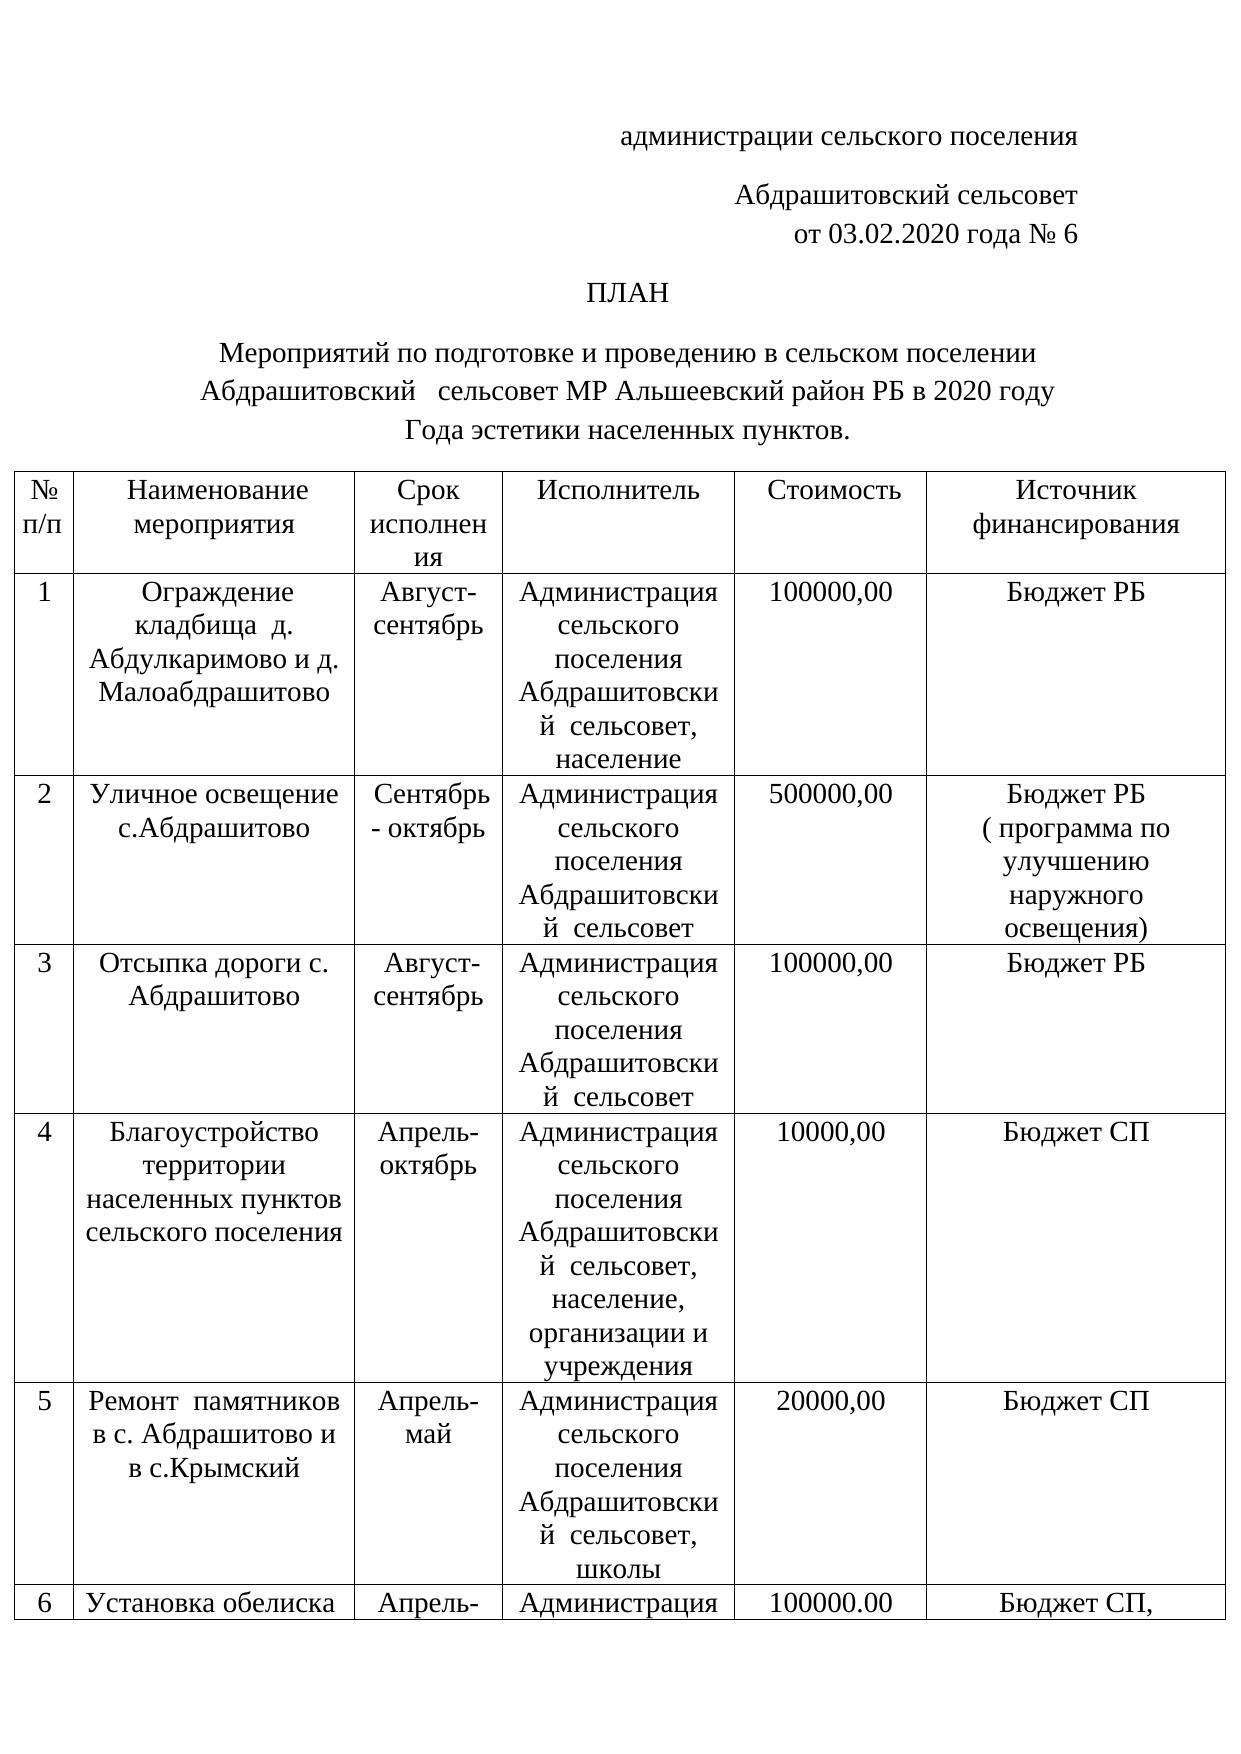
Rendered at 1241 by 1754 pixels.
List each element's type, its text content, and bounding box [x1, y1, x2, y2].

table_cell Администрация сельского поселения Абдрашитовский сельсовет, население [503, 574, 734, 775]
table_cell Ограждение кладбища д. Абдулкаримово и д. Малоабдрашитово [74, 574, 354, 775]
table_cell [503, 1585, 734, 1619]
text Абдрашитовский сельсовет от 03.02.2020 года № 6 [177, 177, 1078, 249]
table_cell Апрель- май [355, 1383, 502, 1584]
table_cell Апрель- октябрь [355, 1114, 502, 1382]
table_cell Бюджет СП [927, 1114, 1225, 1382]
table_cell Администрация сельского поселения Абдрашитовский сельсовет, школы [503, 1383, 734, 1584]
table_cell 100000.00 [735, 1585, 926, 1619]
table_cell Бюджет РБ [927, 945, 1225, 1113]
table_cell Сентябрь- октябрь [355, 776, 502, 944]
text администрации сельского поселения [177, 118, 1078, 152]
table_header Исполнитель [503, 472, 734, 573]
table_cell Ремонт памятников в с. Абдрашитово и в с.Крымский [74, 1383, 354, 1584]
table_cell Бюджет РБ [927, 574, 1225, 775]
table_cell 10000,00 [735, 1114, 926, 1382]
table_cell Август-сентябрь [355, 574, 502, 775]
table_cell 4 [15, 1114, 73, 1382]
table_cell Август- сентябрь [355, 945, 502, 1113]
table_header № п/п [15, 472, 73, 573]
table_cell 500000,00 [735, 776, 926, 944]
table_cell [74, 1585, 354, 1619]
table_cell 2 [15, 776, 73, 944]
table_cell 1 [15, 574, 73, 775]
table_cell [927, 1585, 1225, 1619]
table_cell Уличное освещение с.Абдрашитово [74, 776, 354, 944]
table_cell Апрель- май [355, 1585, 502, 1619]
table_header Наименование мероприятия [74, 472, 354, 573]
table_cell Благоустройство территории населенных пунктов сельского поселения [74, 1114, 354, 1382]
table_header Срок исполнения [355, 472, 502, 573]
text Мероприятий по подготовке и проведению в сельском поселении Абдрашитовский сельсовет МР Альшеевский район РБ в 2020 году Года эстетики населенных пунктов. [177, 335, 1078, 445]
table_cell Администрация сельского поселения Абдрашитовский сельсовет, население, организации и учреждения [503, 1114, 734, 1382]
table_cell 5 [15, 1383, 73, 1584]
table_cell 20000,00 [735, 1383, 926, 1584]
table_cell Бюджет СП [927, 1383, 1225, 1584]
table_cell Администрация сельского поселения Абдрашитовский сельсовет [503, 776, 734, 944]
table_cell 100000,00 [735, 945, 926, 1113]
table_cell 6 [15, 1585, 73, 1619]
table_header Источник финансирования [927, 472, 1225, 573]
table_cell 3 [15, 945, 73, 1113]
text ПЛАН [177, 275, 1078, 309]
table_cell Бюджет РБ ( программа по улучшению наружного освещения) [927, 776, 1225, 944]
table_cell Администрация сельского поселения Абдрашитовский сельсовет [503, 945, 734, 1113]
table_cell Отсыпка дороги с. Абдрашитово [74, 945, 354, 1113]
table_cell 100000,00 [735, 574, 926, 775]
table_header Стоимость [735, 472, 926, 573]
